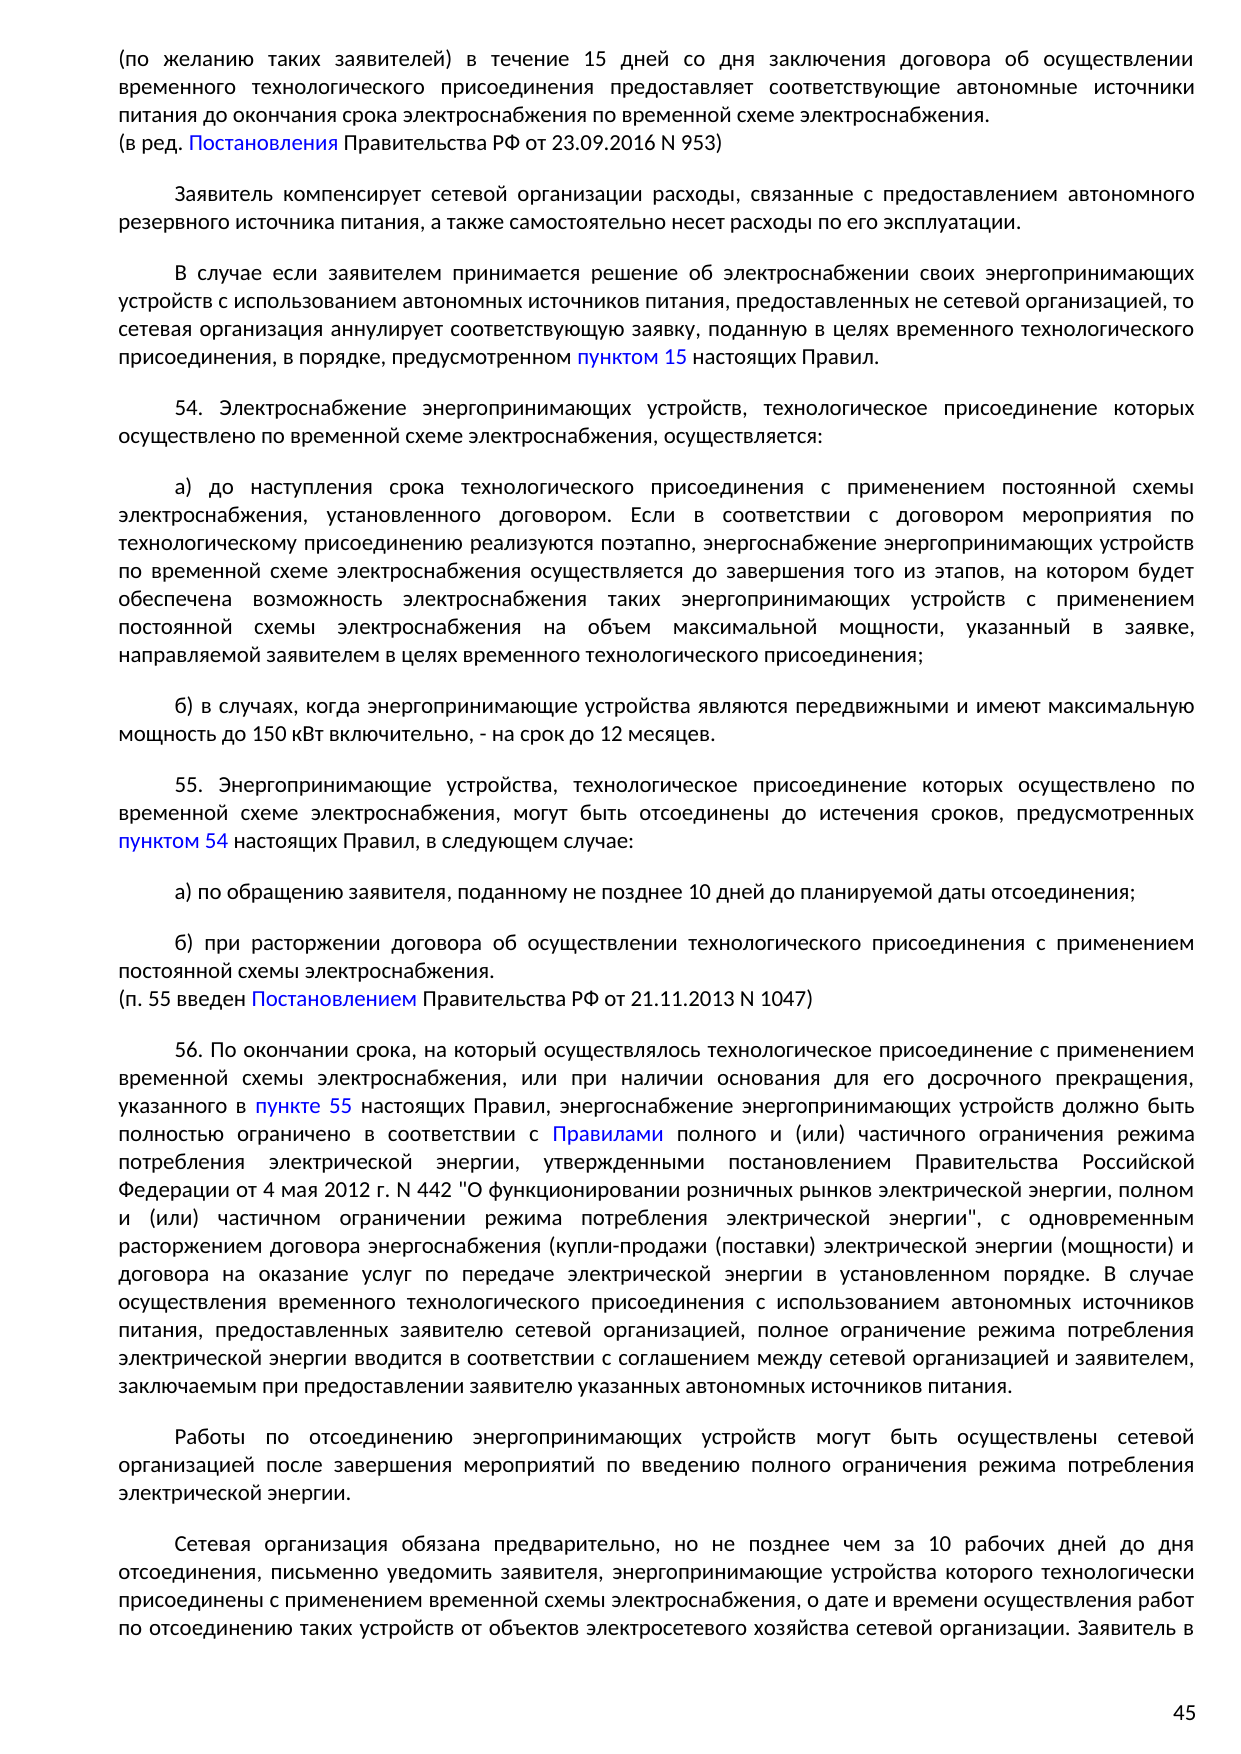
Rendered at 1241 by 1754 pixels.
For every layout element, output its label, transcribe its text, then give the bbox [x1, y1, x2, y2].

text 55. Энергопринимающие устройства, технологическое присоединение которых осуществлено по временной схеме электроснабжения, могут быть отсоединены до истечения сроков, предусмотренных пунктом 54 настоящих Правил, в следующем случае: [118, 770, 1196, 854]
text (в ред. Постановления Правительства РФ от 23.09.2016 N 953) [118, 128, 1196, 156]
text В случае если заявителем принимается решение об электроснабжении своих энергопринимающих устройств с использованием автономных источников питания, предоставленных не сетевой организацией, то сетевая организация аннулирует соответствующую заявку, поданную в целях временного технологического присоединения, в порядке, предусмотренном пунктом 15 настоящих Правил. [118, 258, 1196, 370]
text б) в случаях, когда энергопринимающие устройства являются передвижными и имеют максимальную мощность до 150 кВт включительно, - на срок до 12 месяцев. [118, 691, 1196, 747]
text 56. По окончании срока, на который осуществлялось технологическое присоединение с применением временной схемы электроснабжения, или при наличии основания для его досрочного прекращения, указанного в пункте 55 настоящих Правил, энергоснабжение энергопринимающих устройств должно быть полностью ограничено в соответствии с Правилами полного и (или) частичного ограничения режима потребления электрической энергии, утвержденными постановлением Правительства Российской Федерации от 4 мая 2012 г. N 442 "О функционировании розничных рынков электрической энергии, полном и (или) частичном ограничении режима потребления электрической энергии", с одновременным расторжением договора энергоснабжения (купли-продажи (поставки) электрической энергии (мощности) и договора на оказание услуг по передаче электрической энергии в установленном порядке. В случае осуществления временного технологического присоединения с использованием автономных источников питания, предоставленных заявителю сетевой организацией, полное ограничение режима потребления электрической энергии вводится в соответствии с соглашением между сетевой организацией и заявителем, заключаемым при предоставлении заявителю указанных автономных источников питания. [118, 1035, 1196, 1399]
text б) при расторжении договора об осуществлении технологического присоединения с применением постоянной схемы электроснабжения. [118, 928, 1196, 984]
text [118, 1529, 1196, 1641]
text (п. 55 введен Постановлением Правительства РФ от 21.11.2013 N 1047) [118, 984, 1196, 1012]
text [118, 44, 1196, 128]
text Работы по отсоединению энергопринимающих устройств могут быть осуществлены сетевой организацией после завершения мероприятий по введению полного ограничения режима потребления электрической энергии. [118, 1422, 1196, 1506]
text 54. Электроснабжение энергопринимающих устройств, технологическое присоединение которых осуществлено по временной схеме электроснабжения, осуществляется: [118, 393, 1196, 449]
text а) по обращению заявителя, поданному не позднее 10 дней до планируемой даты отсоединения; [118, 877, 1196, 905]
text Заявитель компенсирует сетевой организации расходы, связанные с предоставлением автономного резервного источника питания, а также самостоятельно несет расходы по его эксплуатации. [118, 179, 1196, 235]
text а) до наступления срока технологического присоединения с применением постоянной схемы электроснабжения, установленного договором. Если в соответствии с договором мероприятия по технологическому присоединению реализуются поэтапно, энергоснабжение энергопринимающих устройств по временной схеме электроснабжения осуществляется до завершения того из этапов, на котором будет обеспечена возможность электроснабжения таких энергопринимающих устройств с применением постоянной схемы электроснабжения на объем максимальной мощности, указанный в заявке, направляемой заявителем в целях временного технологического присоединения; [118, 472, 1196, 668]
